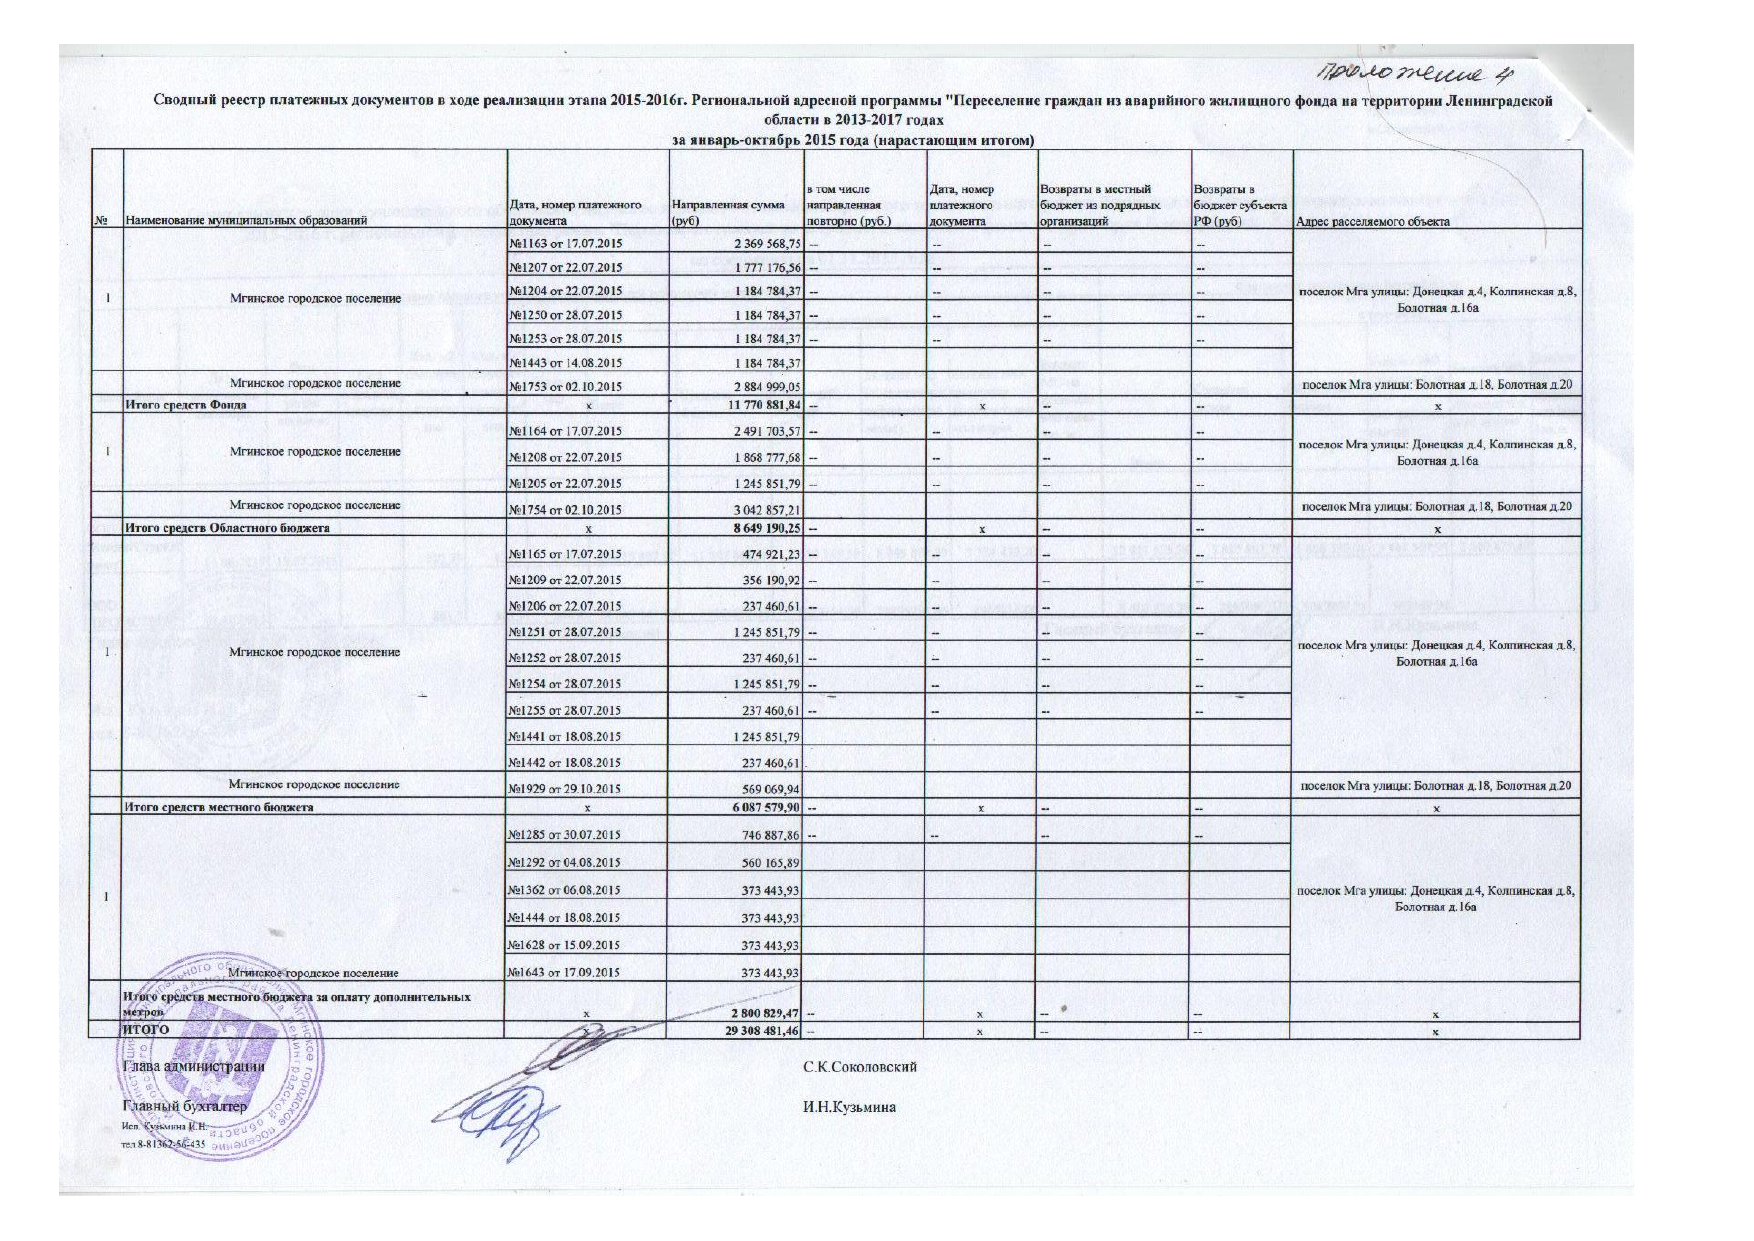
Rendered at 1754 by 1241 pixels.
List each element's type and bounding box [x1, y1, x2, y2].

picture [59, 44, 1635, 1196]
